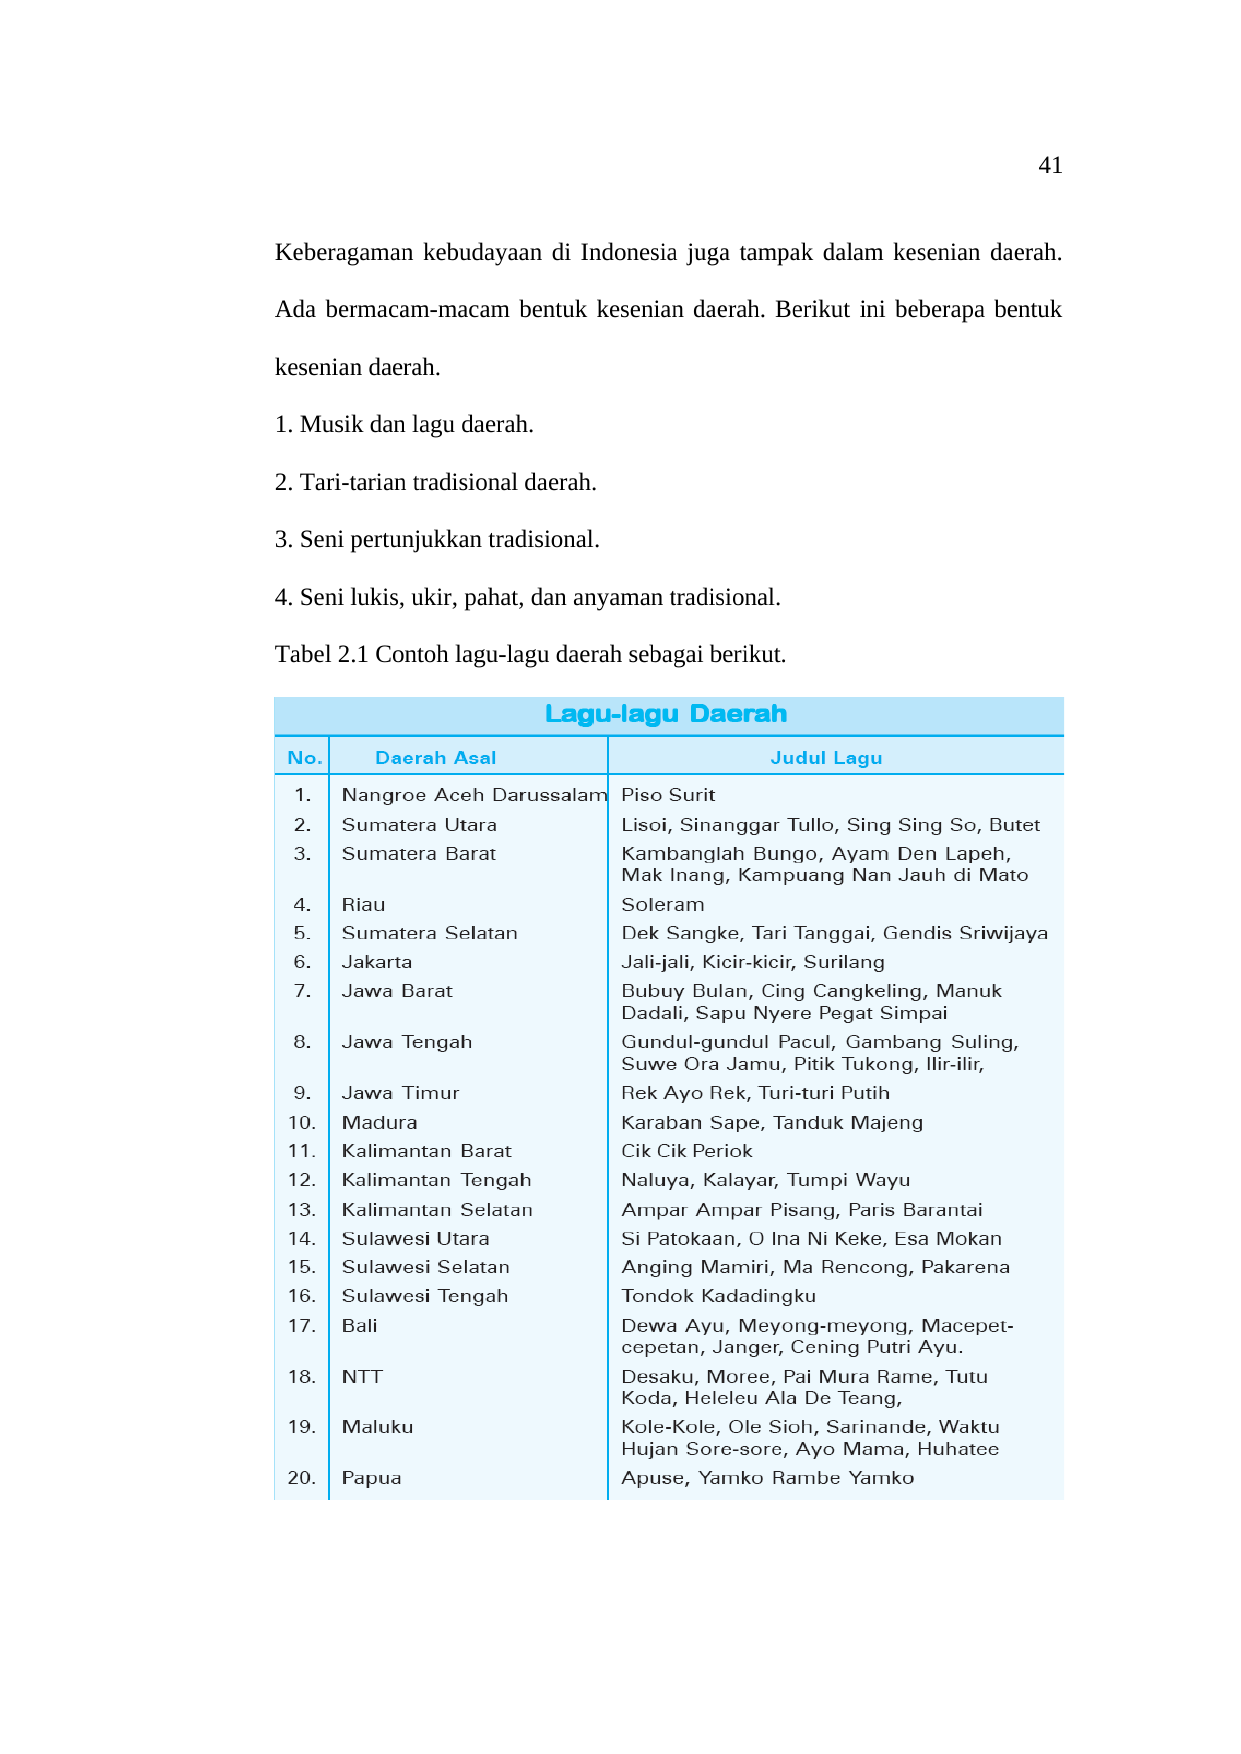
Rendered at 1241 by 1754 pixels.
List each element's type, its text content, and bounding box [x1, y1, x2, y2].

text 2. Tari-tarian tradisional daerah. [274, 467, 1063, 496]
text 3. Seni pertunjukkan tradisional. [274, 524, 1063, 553]
text Keberagaman kebudayaan di Indonesia juga tampak dalam kesenian daerah. Ada bermacam-macam bentuk kesenian daerah. Berikut ini beberapa bentuk kesenian daerah. [274, 237, 1063, 381]
text 4. Seni lukis, ukir, pahat, dan anyaman tradisional. [274, 582, 1063, 611]
text Tabel 2.1 Contoh lagu-lagu daerah sebagai berikut. [274, 639, 1063, 668]
text 1. Musik dan lagu daerah. [274, 409, 1063, 438]
